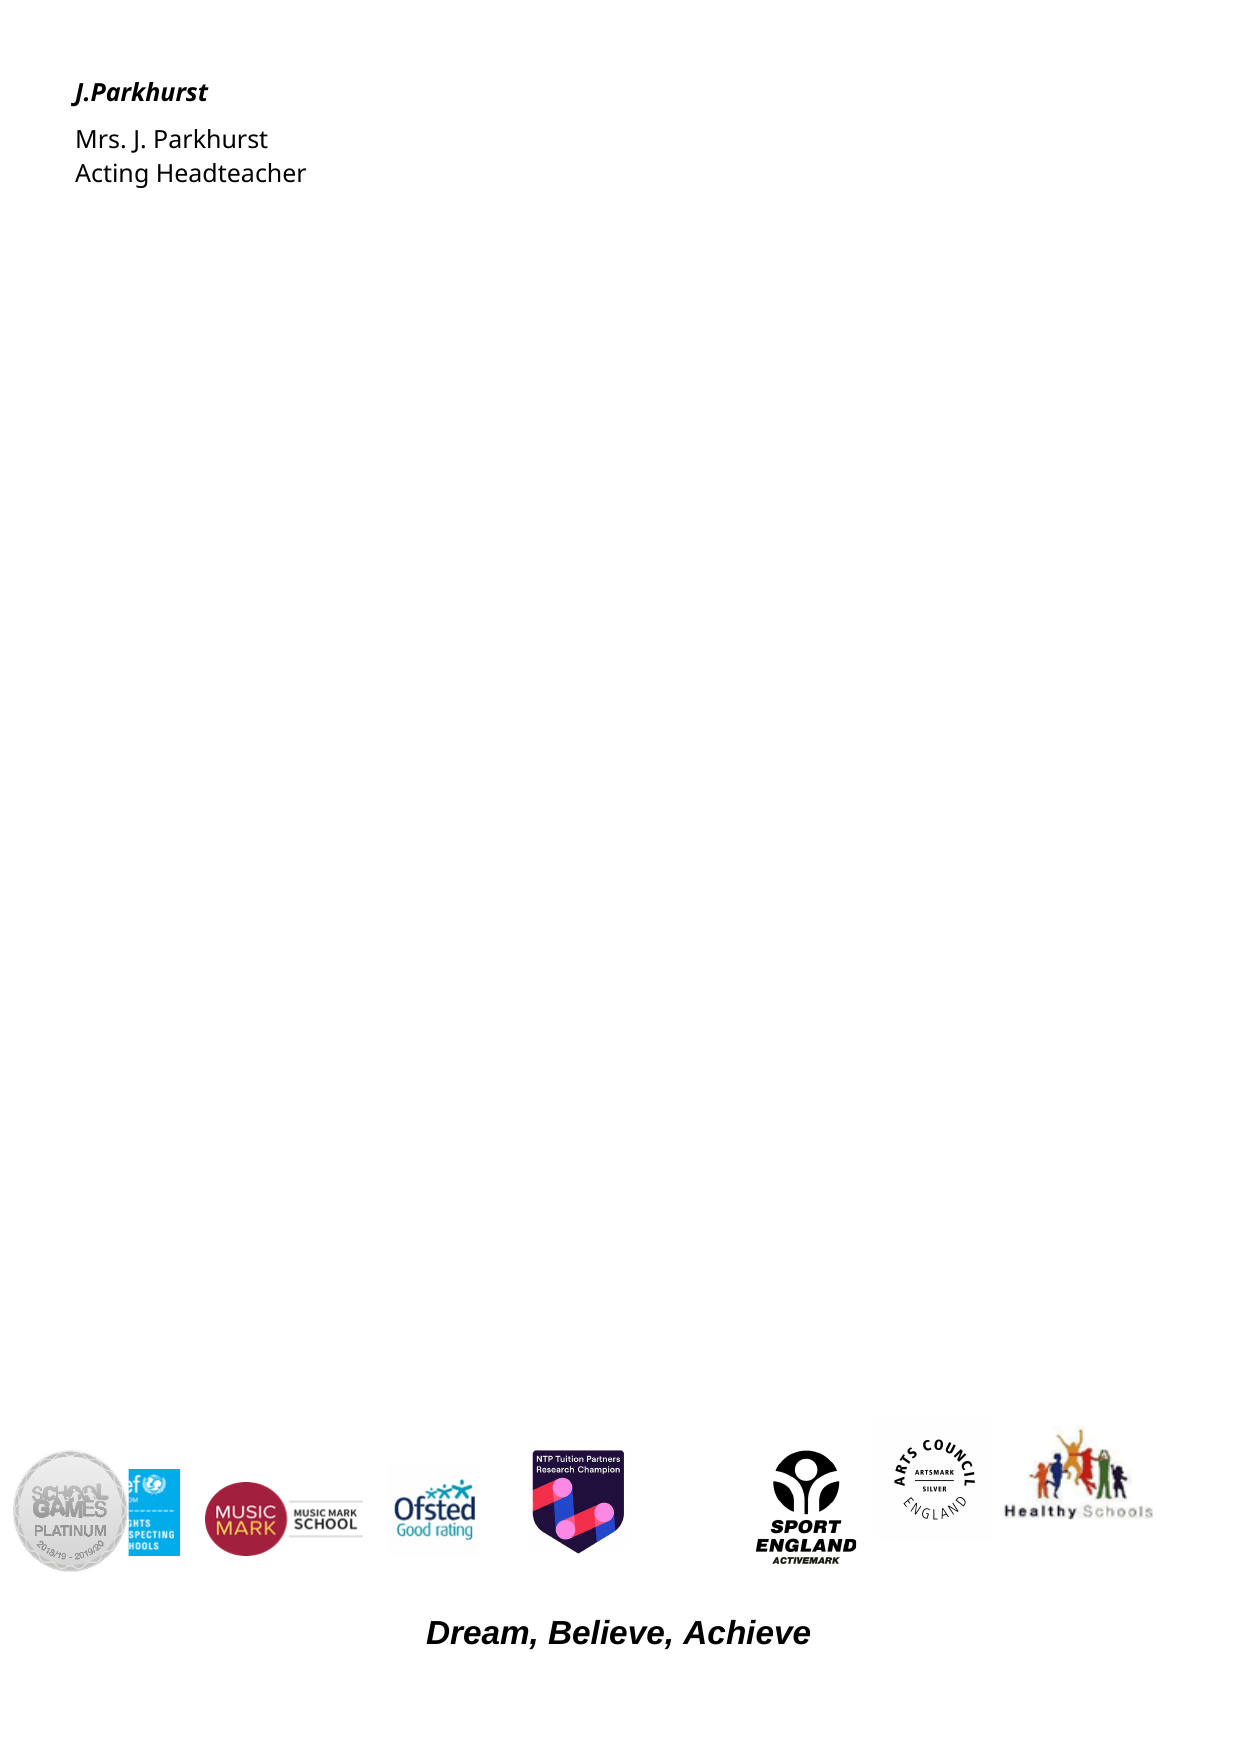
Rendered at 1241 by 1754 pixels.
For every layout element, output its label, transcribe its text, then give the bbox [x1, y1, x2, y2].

text J.Parkhurst [75, 75, 1165, 109]
picture [523, 1447, 632, 1556]
picture [998, 1420, 1154, 1524]
picture [205, 1482, 363, 1556]
picture [134, 1476, 140, 1492]
text Acting Headteacher [75, 156, 1165, 190]
text Mrs. J. Parkhurst [75, 122, 1165, 156]
picture [388, 1463, 481, 1556]
picture [9, 1446, 150, 1572]
picture [159, 1531, 173, 1538]
picture [143, 1475, 165, 1494]
